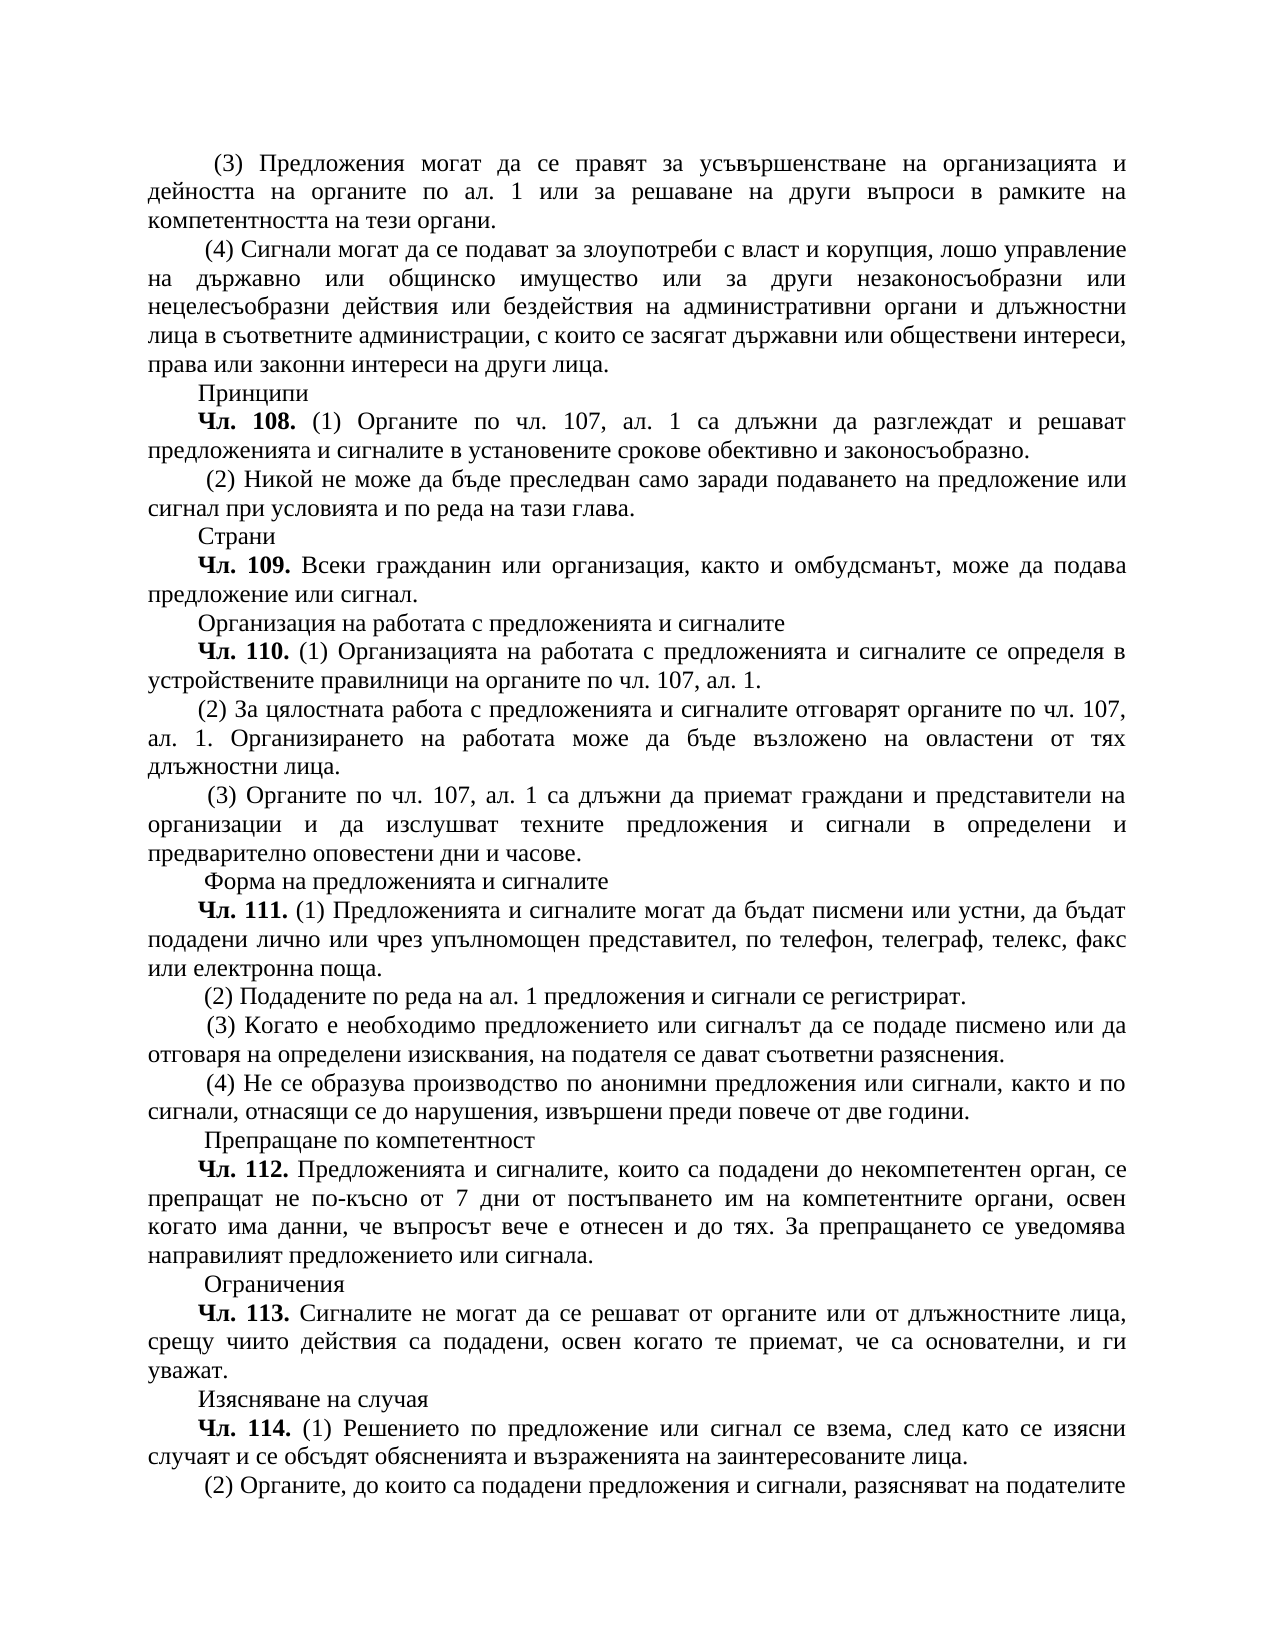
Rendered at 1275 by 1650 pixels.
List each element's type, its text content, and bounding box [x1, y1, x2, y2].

text Препращане по компетентност [148, 1125, 1127, 1154]
text Чл. 110. (1) Организацията на работата с предложенията и сигналите се определя в устройствените правилници на органите по чл. 107, ал. 1. [148, 636, 1127, 694]
text Чл. 113. Сигналите не могат да се решават от органите или от длъжностните лица, срещу чиито действия са подадени, освен когато те приемат, че са основателни, и ги уважат. [148, 1298, 1127, 1384]
text Чл. 111. (1) Предложенията и сигналите могат да бъдат писмени или устни, да бъдат подадени лично или чрез упълномощен представител, по телефон, телеграф, телекс, факс или електронна поща. [148, 895, 1127, 981]
text (3) Когато е необходимо предложението или сигналът да се подаде писмено или да отговаря на определени изисквания, на подателя се дават съответни разяснения. [148, 1010, 1127, 1068]
text Организация на работата с предложенията и сигналите [148, 608, 1127, 636]
text Изясняване на случая [148, 1384, 1127, 1413]
text (4) Сигнали могат да се подават за злоупотреби с власт и корупция, лошо управление на държавно или общинско имущество или за други незаконосъобразни или нецелесъобразни действия или бездействия на административни органи и длъжностни лица в съответните администрации, с които се засягат държавни или обществени интереси, права или законни интереси на други лица. [148, 234, 1127, 378]
text Форма на предложенията и сигналите [148, 866, 1127, 895]
text Страни [148, 521, 1127, 550]
text Принципи [148, 378, 1127, 406]
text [148, 1470, 1127, 1499]
text Чл. 114. (1) Решението по предложение или сигнал се взема, след като се изясни случаят и се обсъдят обясненията и възраженията на заинтересованите лица. [148, 1413, 1127, 1470]
text (3) Органите по чл. 107, ал. 1 са длъжни да приемат граждани и представители на организации и да изслушват техните предложения и сигнали в определени и предварително оповестени дни и часове. [148, 780, 1127, 866]
text (2) За цялостната работа с предложенията и сигналите отговарят органите по чл. 107, ал. 1. Организирането на работата може да бъде възложено на овластени от тях длъжностни лица. [148, 694, 1127, 780]
text Чл. 109. Всеки гражданин или организация, както и омбудсманът, може да подава предложение или сигнал. [148, 550, 1127, 608]
text (2) Никой не може да бъде преследван само заради подаването на предложение или сигнал при условията и по реда на тази глава. [148, 464, 1127, 521]
text Ограничения [148, 1269, 1127, 1298]
text Чл. 112. Предложенията и сигналите, които са подадени до некомпетентен орган, се препращат не по-късно от 7 дни от постъпването им на компетентните органи, освен когато има данни, че въпросът вече е отнесен и до тях. За препращането се уведомява направилият предложението или сигнала. [148, 1154, 1127, 1269]
text Чл. 108. (1) Органите по чл. 107, ал. 1 са длъжни да разглеждат и решават предложенията и сигналите в установените срокове обективно и законосъобразно. [148, 406, 1127, 464]
text (2) Подадените по реда на ал. 1 предложения и сигнали се регистрират. [148, 981, 1127, 1010]
text (4) Не се образува производство по анонимни предложения или сигнали, както и по сигнали, отнасящи се до нарушения, извършени преди повече от две години. [148, 1068, 1127, 1125]
text (3) Предложения могат да се правят за усъвършенстване на организацията и дейността на органите по ал. 1 или за решаване на други въпроси в рамките на компетентността на тези органи. [148, 148, 1127, 234]
